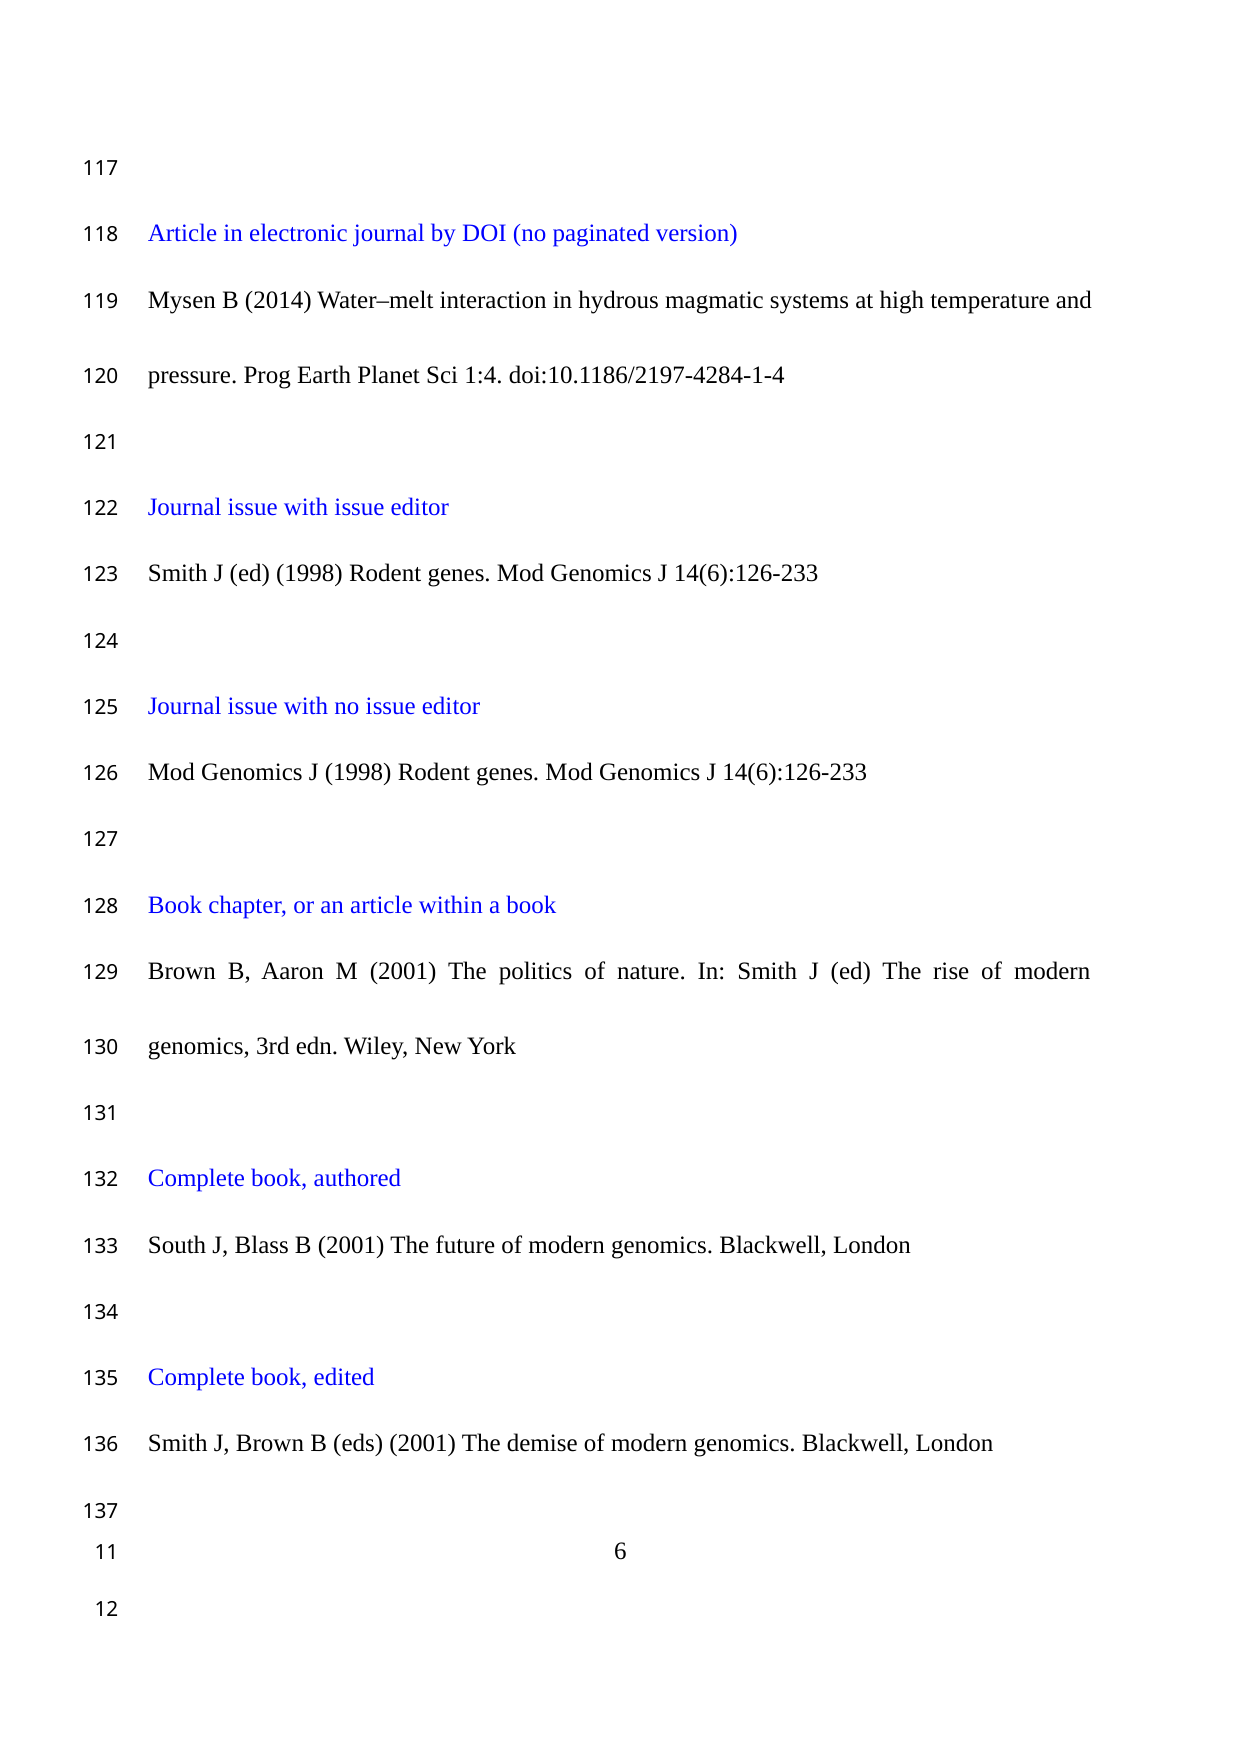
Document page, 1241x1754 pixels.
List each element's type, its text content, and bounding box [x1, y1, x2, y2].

text Complete book, authored [148, 1159, 1092, 1197]
text Complete book, edited [148, 1358, 1092, 1395]
text Smith J, Brown B (eds) (2001) The demise of modern genomics. Blackwell, London [148, 1424, 1092, 1462]
text Journal issue with no issue editor [148, 687, 1092, 724]
text Article in electronic journal by DOI (no paginated version) [148, 214, 1092, 252]
text Smith J (ed) (1998) Rodent genes. Mod Genomics J 14(6):126-233 [148, 554, 1092, 592]
text Mod Genomics J (1998) Rodent genes. Mod Genomics J 14(6):126-233 [148, 753, 1092, 790]
text South J, Blass B (2001) The future of modern genomics. Blackwell, London [148, 1225, 1092, 1263]
text Journal issue with issue editor [148, 488, 1092, 525]
text Brown B, Aaron M (2001) The politics of nature. In: Smith J (ed) The rise of modern genomics, 3rd edn. Wiley, New York [148, 952, 1092, 1064]
text Mysen B (2014) Water–melt interaction in hydrous magmatic systems at high temperature and pressure. Prog Earth Planet Sci 1:4. doi:10.1186/2197-4284-1-4 [148, 280, 1092, 393]
text Book chapter, or an article within a book [148, 885, 1092, 923]
